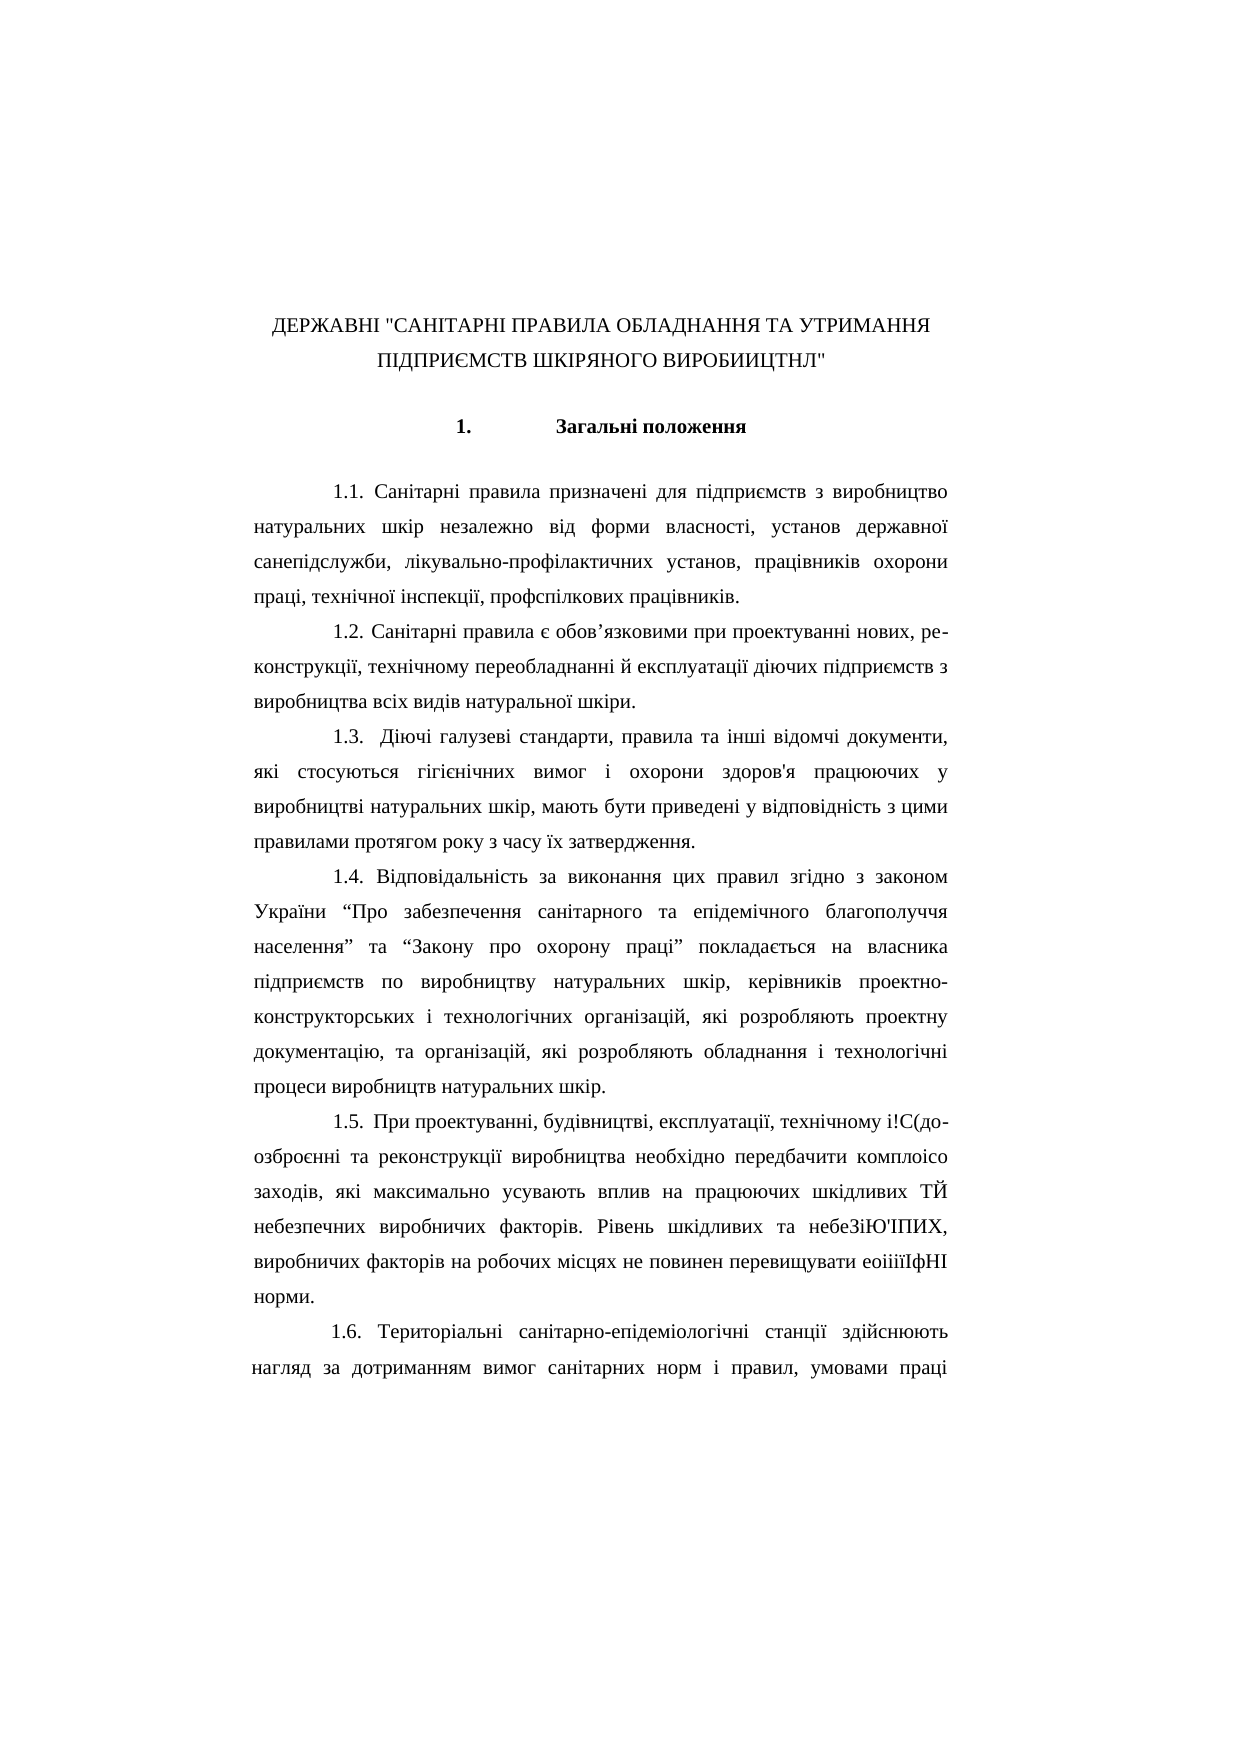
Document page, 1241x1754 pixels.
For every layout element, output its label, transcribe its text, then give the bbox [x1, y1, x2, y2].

list При проектуванні, будівництві, експлуатації, технічному і!С(доозброєнні та реконструкції виробництва необхідно передбачити комплоісо заходів, які максимально усувають вплив на працюючих шкідливих ТЙ небезпечних виробничих факторів. Рівень шкідливих та небеЗіЮ'ІПИХ, виробничих факторів на робочих місцях не повинен перевищувати еоіііїІфНІ норми. [253, 1100, 949, 1310]
list Загальні положення [251, 417, 951, 438]
list Санітарні правила призначені для підприємств з виробництво натуральних шкір незалежно від форми власності, установ державної санепідслужби, лікувально-профілактичних установ, працівників охорони праці, технічної інспекції, профспілкових працівників. [253, 470, 949, 610]
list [251, 1310, 949, 1381]
list Санітарні правила є обов’язковими при проектуванні нових, реконструкції, технічному переобладнанні й експлуатації діючих підприємств з виробництва всіх видів натуральної шкіри. [253, 610, 949, 715]
text ДЕРЖАВНІ "САНІТАРНІ ПРАВИЛА ОБЛАДНАННЯ ТА УТРИМАННЯ ПІДПРИЄМСТВ ШКІРЯНОГО ВИРОБИИЦТНЛ" [251, 304, 951, 374]
list Діючі галузеві стандарти, правила та інші відомчі документи, які стосуються гігієнічних вимог і охорони здоров'я працюючих у виробництві натуральних шкір, мають бути приведені у відповідність з цими правилами протягом року з часу їх затвердження. [253, 715, 949, 855]
list Відповідальність за виконання цих правил згідно з законом України “Про забезпечення санітарного та епідемічного благополуччя населення” та “Закону про охорону праці” покладається на власника підприємств по виробництву натуральних шкір, керівників проектно- конструкторських і технологічних організацій, які розробляють проектну документацію, та організацій, які розробляють обладнання і технологічні процеси виробництв натуральних шкір. [253, 855, 949, 1100]
